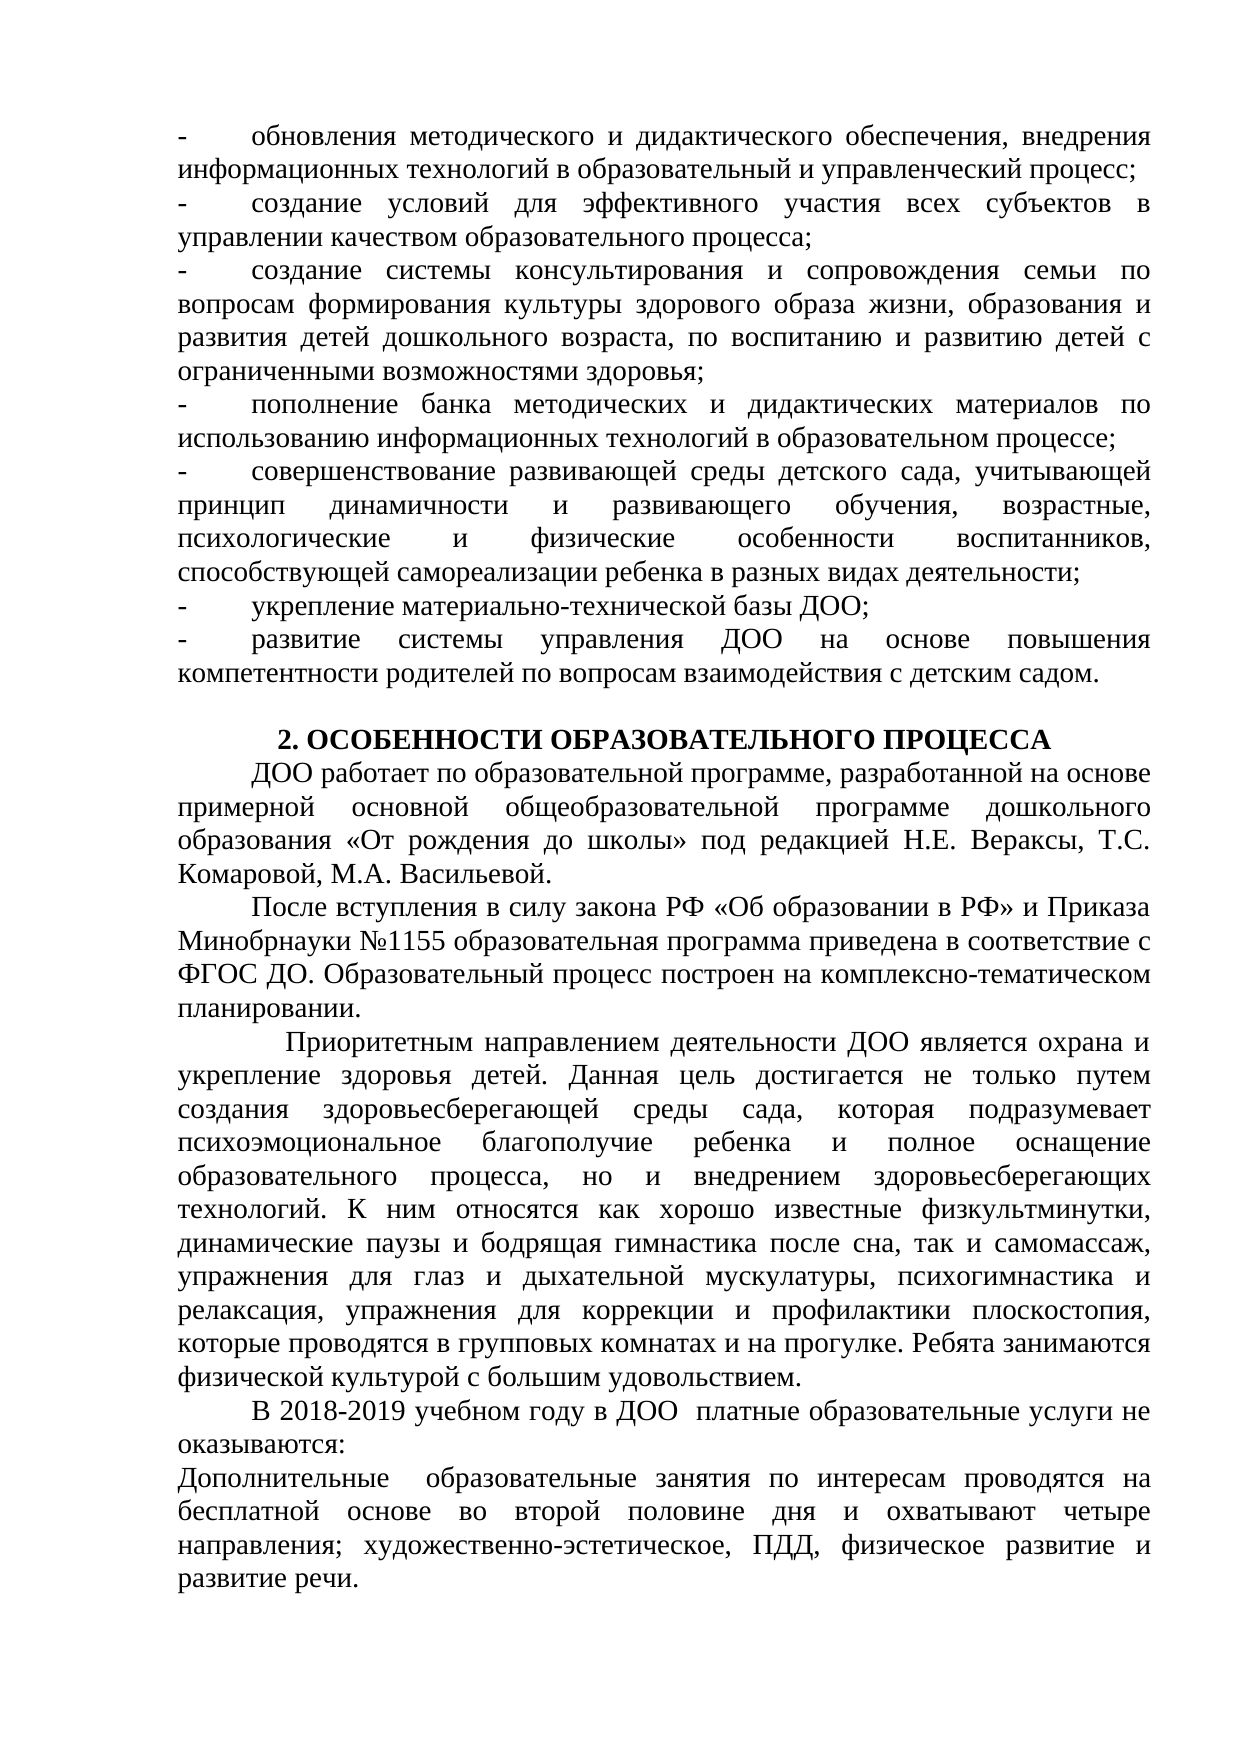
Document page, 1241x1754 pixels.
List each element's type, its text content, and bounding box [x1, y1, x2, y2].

text - обновления методического и дидактического обеспечения, внедрения информационных технологий в образовательный и управленческий процесс; [177, 118, 1152, 185]
text - совершенствование развивающей среды детского сада, учитывающей принцип динамичности и развивающего обучения, возрастные, психологические и физические особенности воспитанников, способствующей самореализации ребенка в разных видах деятельности; [177, 453, 1152, 588]
text В 2018-2019 учебном году в ДОО платные образовательные услуги не оказываются: [177, 1393, 1152, 1460]
text Дополнительные образовательные занятия по интересам проводятся на бесплатной основе во второй половине дня и охватывают четыре направления; художественно-эстетическое, ПДД, физическое развитие и развитие речи. [177, 1460, 1152, 1594]
text После вступления в силу закона РФ «Об образовании в РФ» и Приказа Минобрнауки №1155 образовательная программа приведена в соответствие с ФГОС ДО. Образовательный процесс построен на комплексно-тематическом планировании. Приоритетным направлением деятельности ДОО является охрана и укрепление здоровья детей. Данная цель достигается не только путем создания здоровьесберегающей среды сада, которая подразумевает психоэмоциональное благополучие ребенка и полное оснащение образовательного процесса, но и внедрением здоровьесберегающих технологий. К ним относятся как хорошо известные физкультминутки, динамические паузы и бодрящая гимнастика после сна, так и самомассаж, упражнения для глаз и дыхательной мускулатуры, психогимнастика и релаксация, упражнения для коррекции и профилактики плоскостопия, которые проводятся в групповых комнатах и на прогулке. Ребята занимаются физической культурой с большим удовольствием. [177, 889, 1152, 1393]
text - пополнение банка методических и дидактических материалов по использованию информационных технологий в образовательном процессе; [177, 386, 1152, 453]
text ДОО работает по образовательной программе, разработанной на основе примерной основной общеобразовательной программе дошкольного образования «От рождения до школы» под редакцией Н.Е. Вераксы, Т.С. Комаровой, М.А. Васильевой. [177, 755, 1152, 889]
text - развитие системы управления ДОО на основе повышения компетентности родителей по вопросам взаимодействия с детским садом. [177, 621, 1152, 688]
text - создание условий для эффективного участия всех субъектов в управлении качеством образовательного процесса; [177, 185, 1152, 252]
text - создание системы консультирования и сопровождения семьи по вопросам формирования культуры здорового образа жизни, образования и развития детей дошкольного возраста, по воспитанию и развитию детей с ограниченными возможностями здоровья; [177, 252, 1152, 386]
text 2. ОСОБЕННОСТИ ОБРАЗОВАТЕЛЬНОГО ПРОЦЕССА [177, 722, 1152, 755]
text - укрепление материально-технической базы ДОО; [177, 588, 1152, 621]
